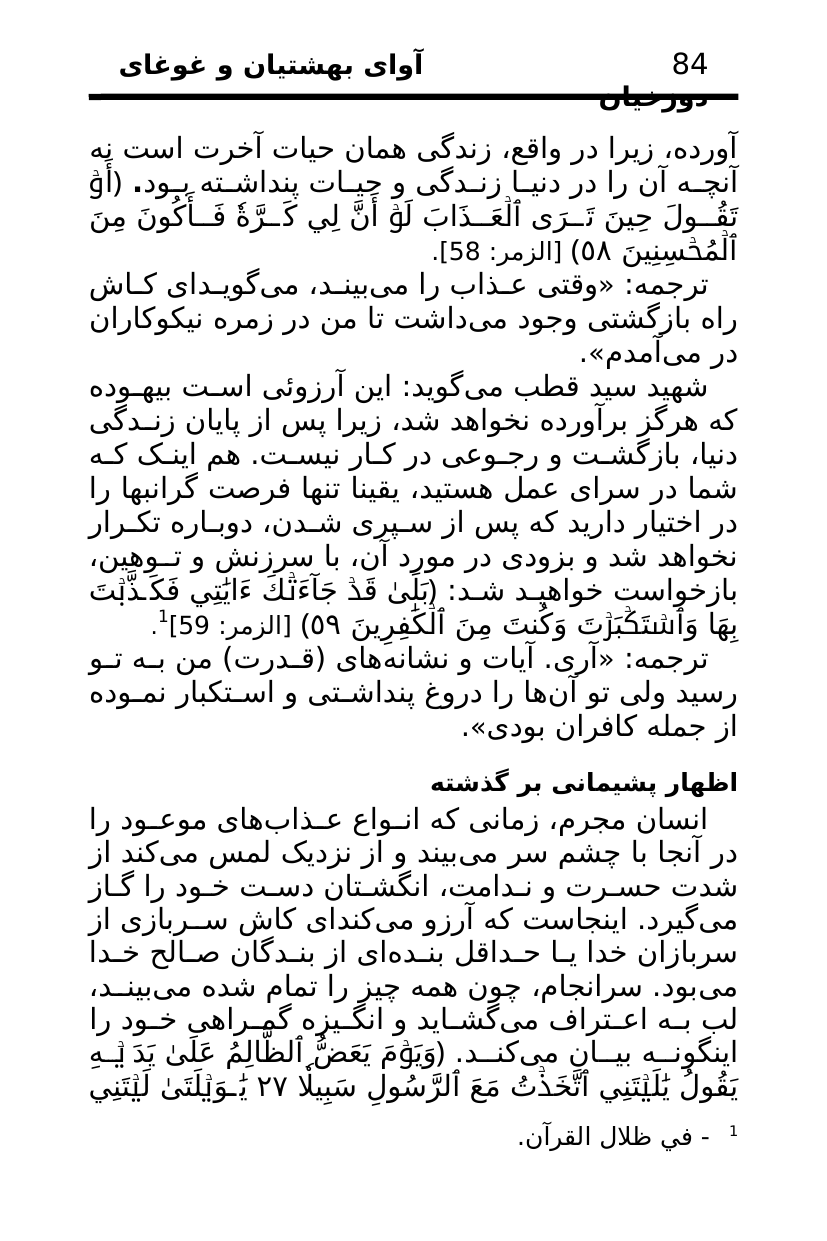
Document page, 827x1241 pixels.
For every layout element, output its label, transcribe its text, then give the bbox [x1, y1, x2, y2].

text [89, 803, 738, 1103]
text شهید سید قطب می‌گوید: این آرزوئی است بیهوده که هرگز برآورده نخواهد شد، زیرا پس از پایان زندگی دنیا، بازگشت و رجوعی در کار نیست. هم اینک که شما در سرای عمل هستید، یقینا‌ تنها فرصت گرانبها را در اختیار دارید که پس از سپری شدن، دوباره تکرار نخواهد شد و بزودی در مورد آن، با سرزنش و توهین، بازخواست خواهید شد: ﴿بَلَىٰ قَدۡ جَآءَتۡكَ ءَايَٰتِي فَكَذَّبۡتَ بِهَا وَٱسۡتَكۡبَرۡتَ وَكُنتَ مِنَ ٱلۡكَٰفِرِينَ ٥٩﴾ [الزمر: 59]. [89, 369, 738, 641]
text اظهار پشیمانی ‌بر گذشته [89, 768, 738, 797]
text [89, 132, 738, 267]
text ترجمه: «وقتی عذاب را می‌بیند، می‌گوید‌ای کاش راه بازگشتی وجود می‌داشت تا من در زمره نیکوکاران در می‌آمدم». [89, 267, 738, 369]
text ترجمه: «آری. آیات و نشانه‌های (قدرت) من به تو رسید ولی تو آن‌ها را دروغ پنداشتی و استکبار نموده از جمله کافران بودی». [89, 641, 738, 743]
